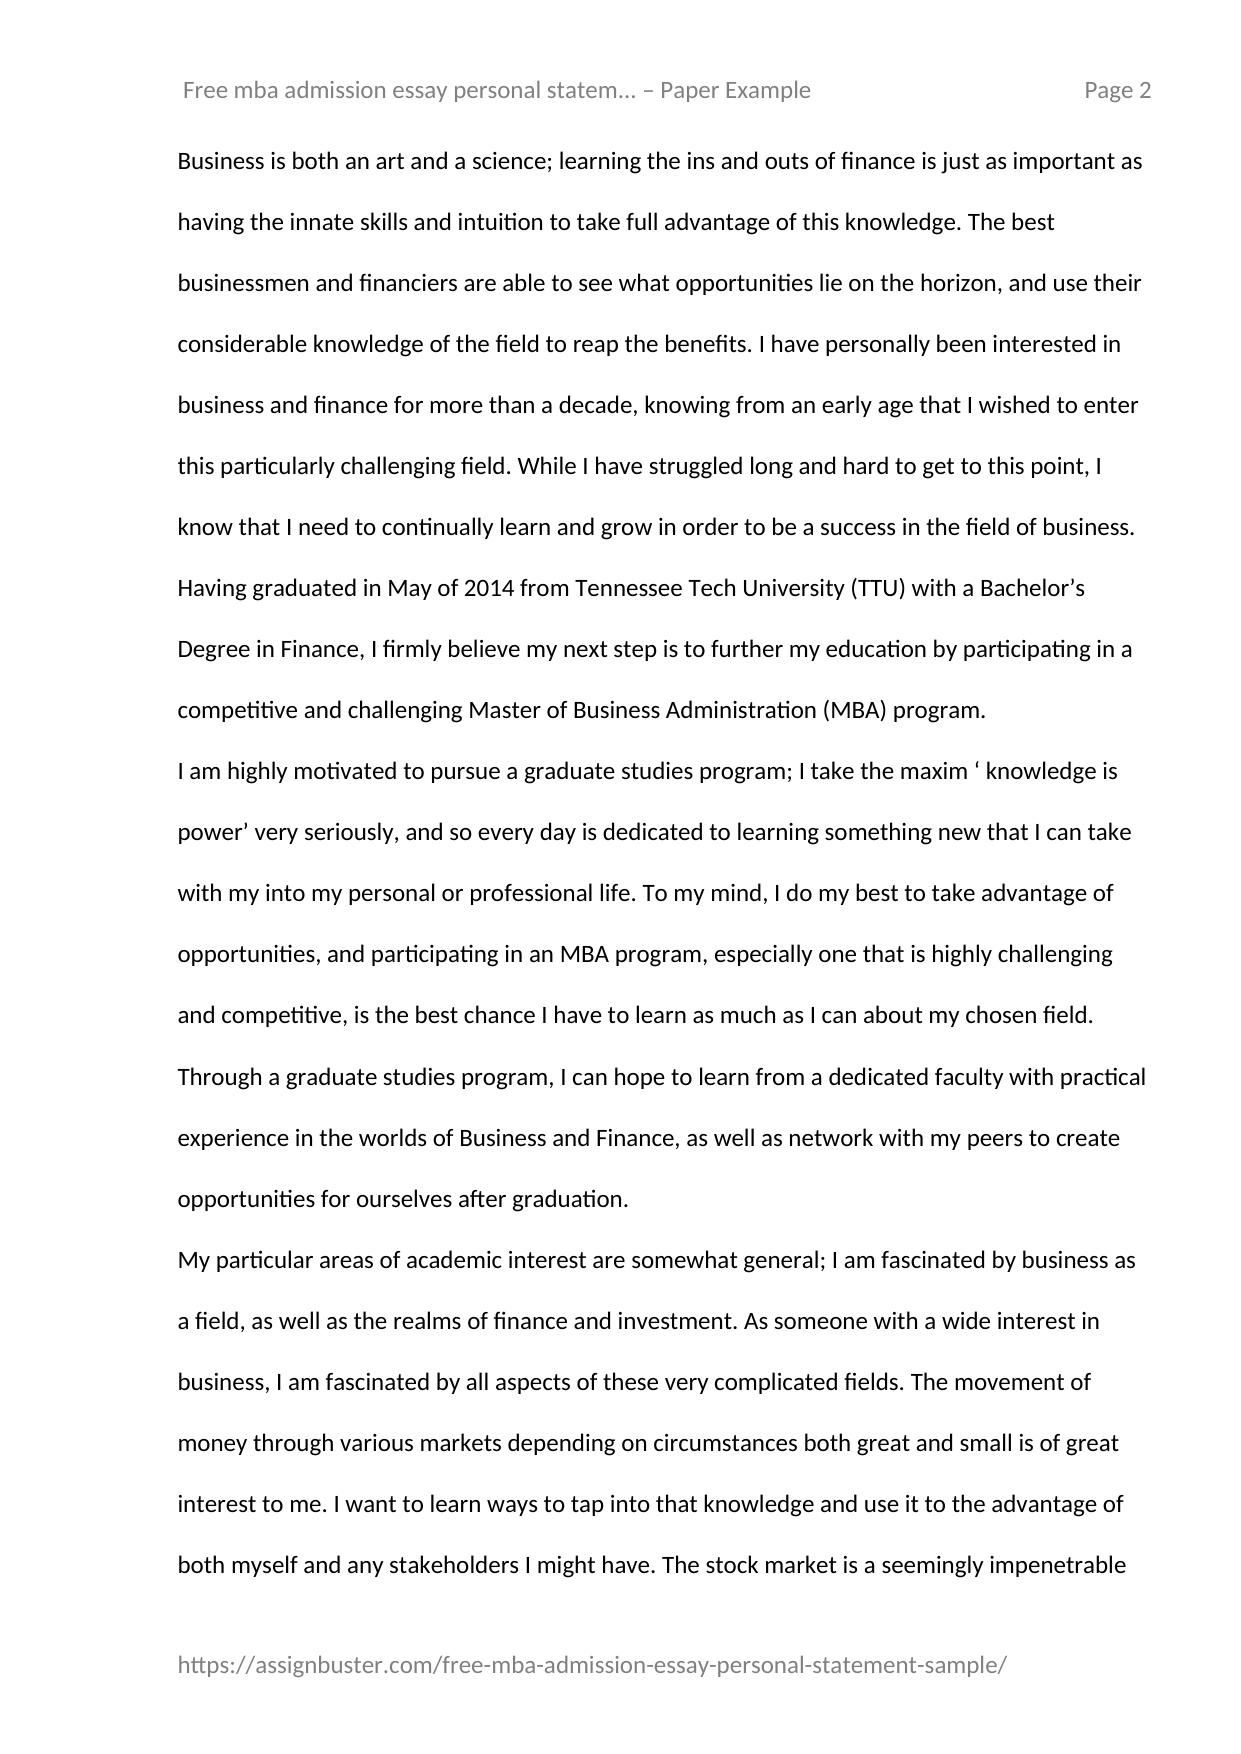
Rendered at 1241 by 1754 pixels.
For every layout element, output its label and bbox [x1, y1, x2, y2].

text [177, 145, 1152, 1579]
